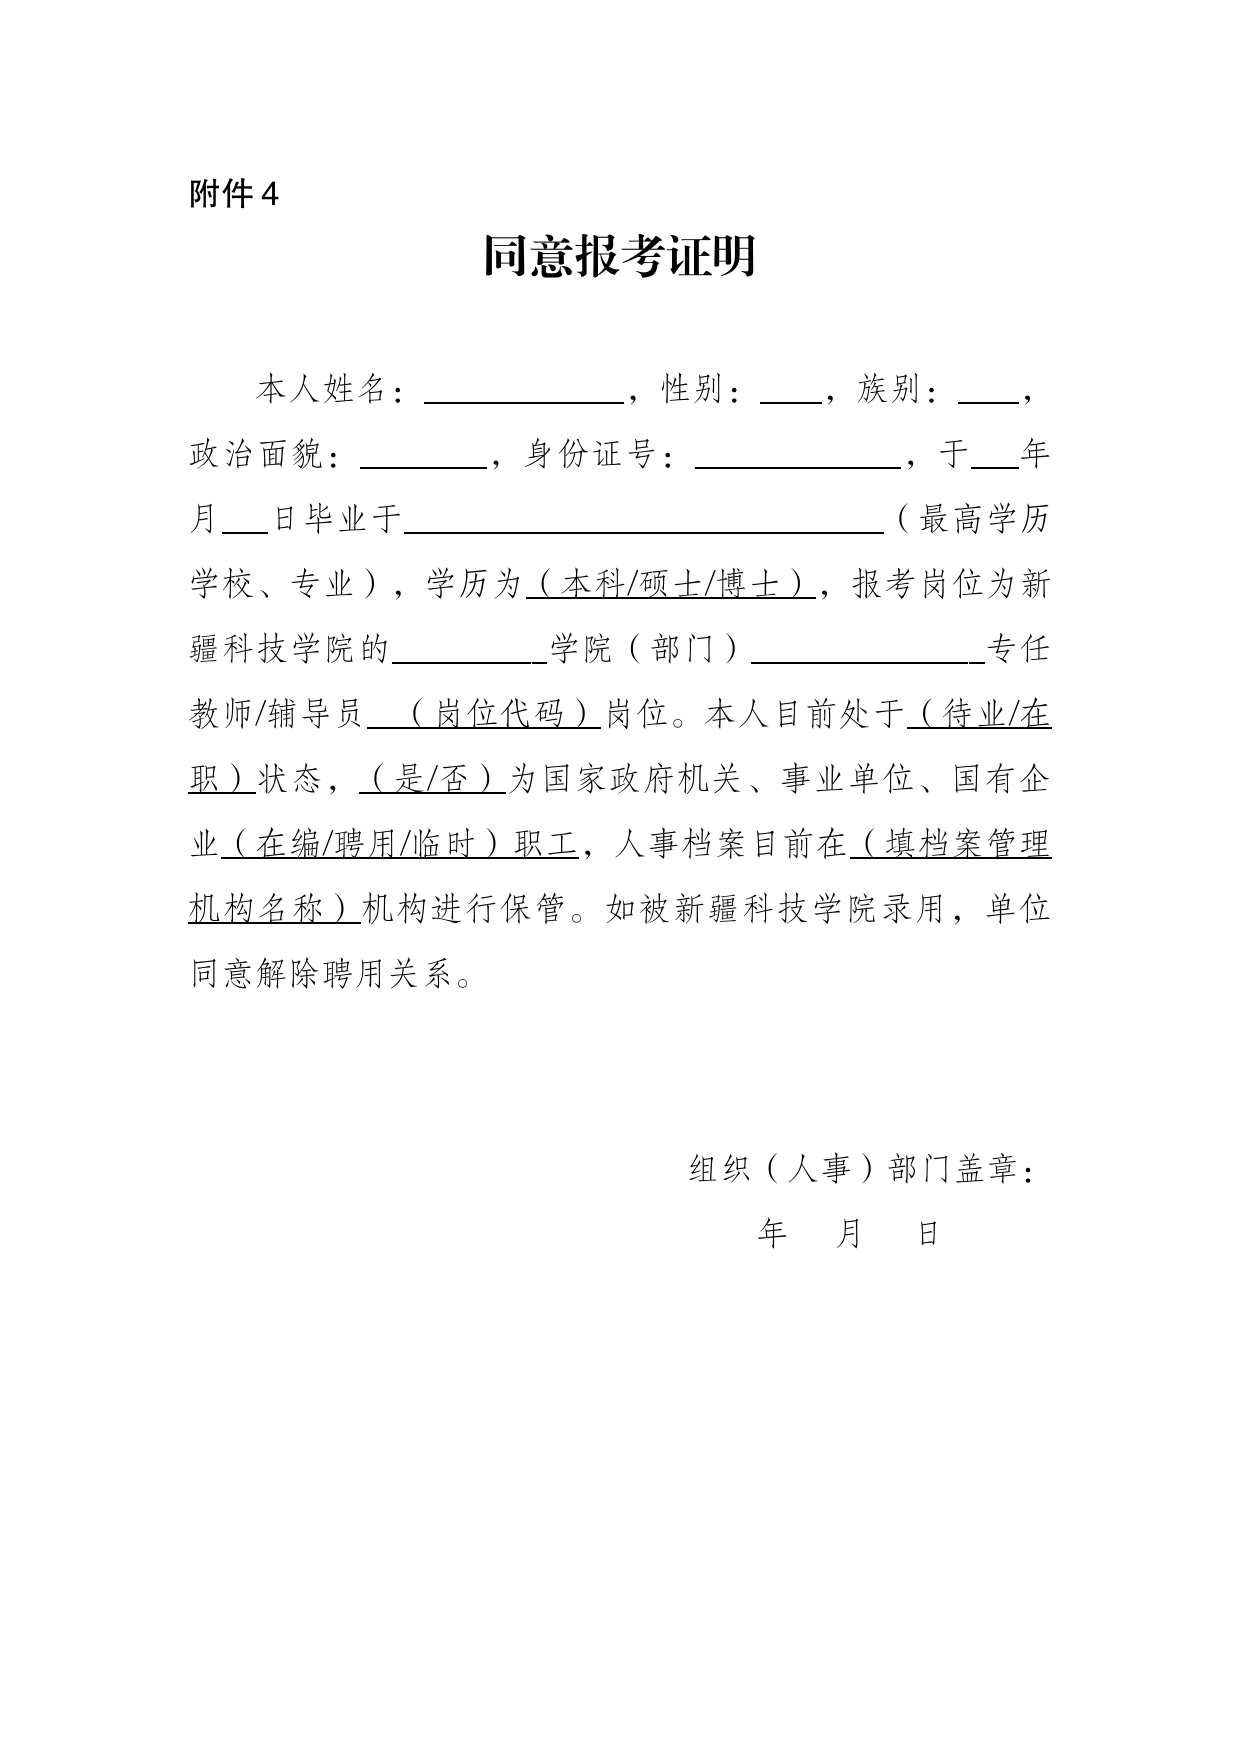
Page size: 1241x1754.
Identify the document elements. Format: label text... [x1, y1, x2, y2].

text 本人姓名： ，性别： ，族别： ，政治面貌： ，身份证号： ，于 年 月 日毕业于 （最高学历学校、专业），学历为（本科/硕士/博士），报考岗位为新疆科技学院的 学院（部门） 专任教师/辅导员 （岗位代码）岗位。本人目前处于（待业/在职）状态，（是/否）为国家政府机关、事业单位、国有企业（在编/聘用/临时）职工，人事档案目前在（填档案管理机构名称）机构进行保管。如被新疆科技学院录用，单位同意解除聘用关系。 [187, 357, 1053, 1007]
text 附件4 [187, 162, 1053, 227]
text 组织（人事）部门盖章： [187, 1137, 1053, 1202]
text 年 月 日 [187, 1202, 1053, 1267]
text 同意报考证明 [187, 227, 1053, 292]
